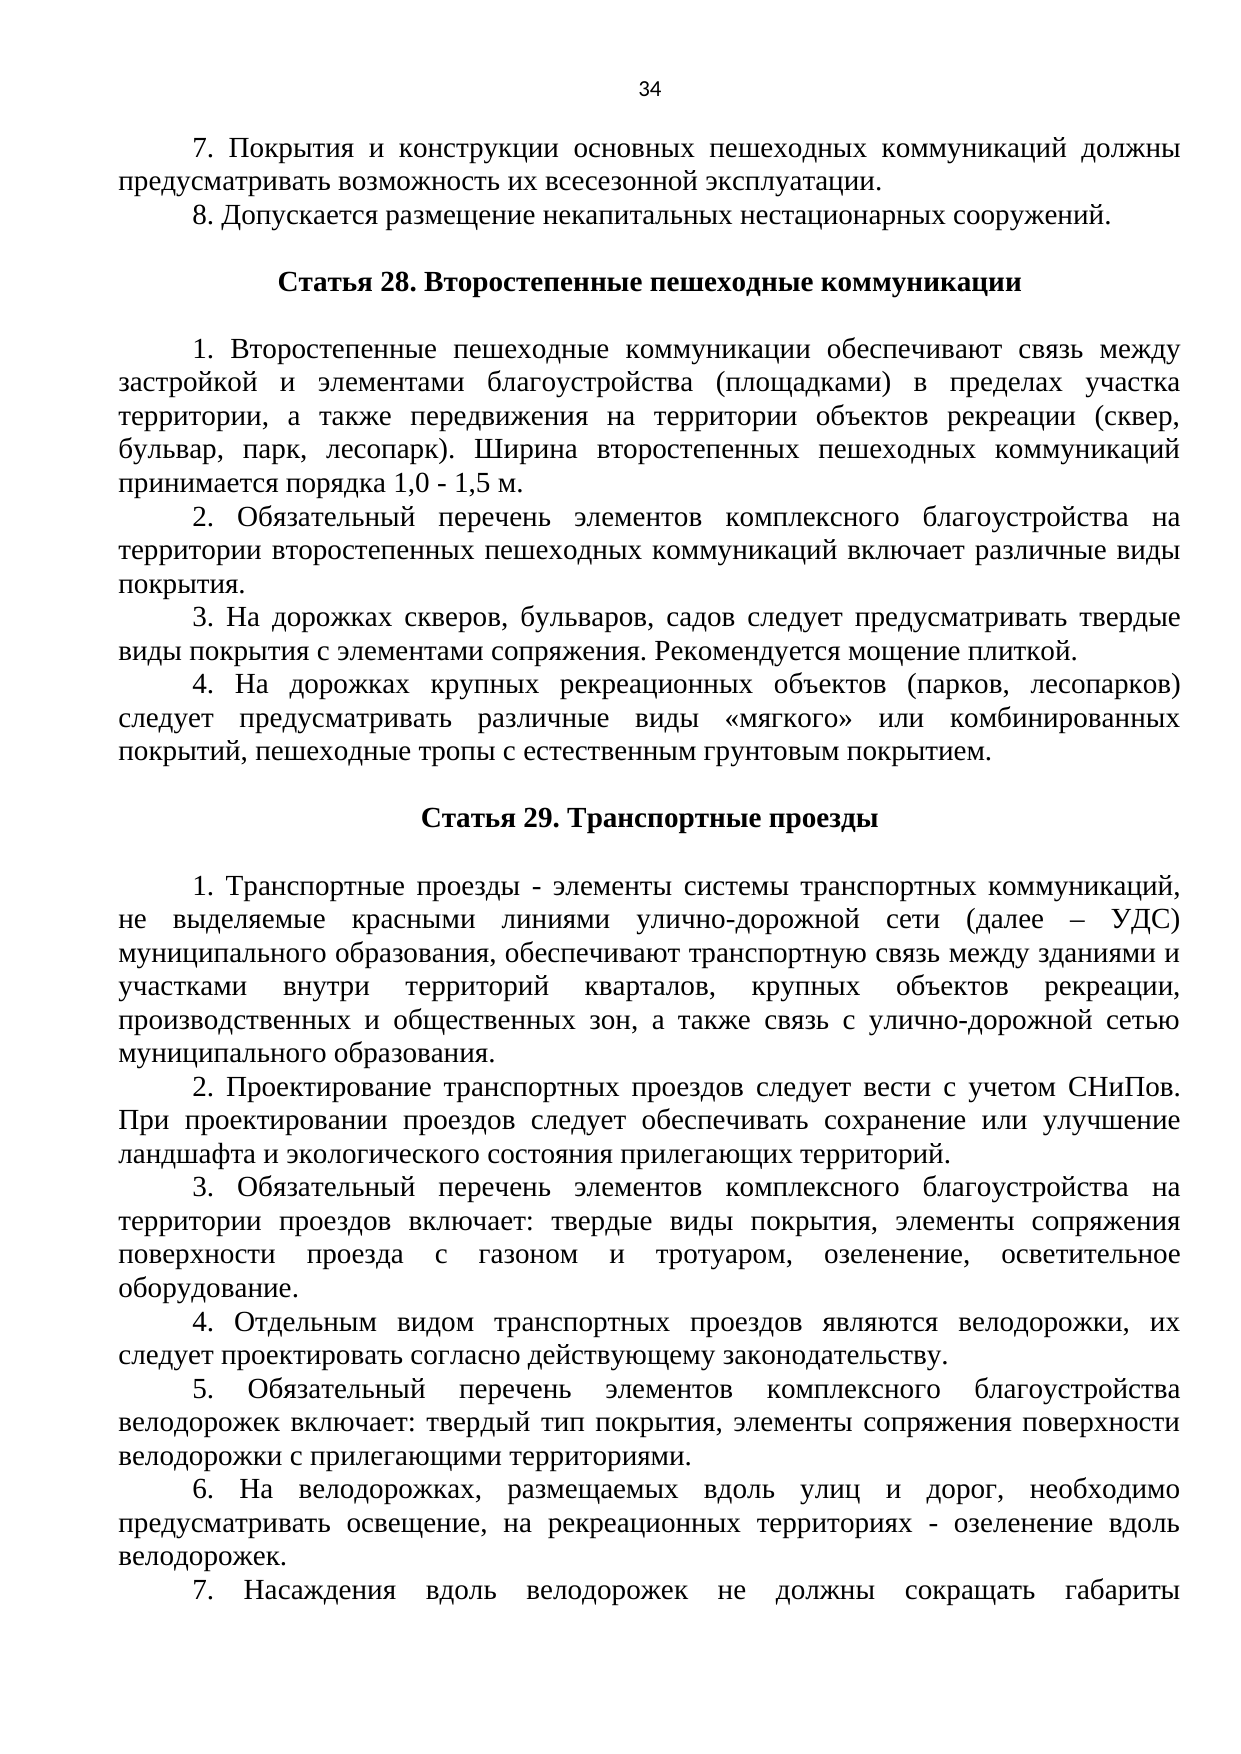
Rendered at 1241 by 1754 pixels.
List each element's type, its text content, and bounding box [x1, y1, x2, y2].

text 3. Обязательный перечень элементов комплексного благоустройства на территории проездов включает: твердые виды покрытия, элементы сопряжения поверхности проезда с газоном и тротуаром, озеленение, осветительное оборудование. [118, 1169, 1181, 1304]
text 3. На дорожках скверов, бульваров, садов следует предусматривать твердые виды покрытия с элементами сопряжения. Рекомендуется мощение плиткой. [118, 599, 1181, 666]
text Статья 28. Второстепенные пешеходные коммуникации [118, 264, 1181, 297]
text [118, 1572, 1181, 1606]
text 7. Покрытия и конструкции основных пешеходных коммуникаций должны предусматривать возможность их всесезонной эксплуатации. [118, 130, 1181, 197]
text 2. Обязательный перечень элементов комплексного благоустройства на территории второстепенных пешеходных коммуникаций включает различные виды покрытия. [118, 499, 1181, 599]
text 1. Второстепенные пешеходные коммуникации обеспечивают связь между застройкой и элементами благоустройства (площадками) в пределах участка территории, а также передвижения на территории объектов рекреации (сквер, бульвар, парк, лесопарк). Ширина второстепенных пешеходных коммуникаций принимается порядка 1,0 - 1,5 м. [118, 331, 1181, 499]
text 4. На дорожках крупных рекреационных объектов (парков, лесопарков) следует предусматривать различные виды «мягкого» или комбинированных покрытий, пешеходные тропы с естественным грунтовым покрытием. [118, 666, 1181, 767]
text 6. На велодорожках, размещаемых вдоль улиц и дорог, необходимо предусматривать освещение, на рекреационных территориях - озеленение вдоль велодорожек. [118, 1471, 1181, 1572]
text 4. Отдельным видом транспортных проездов являются велодорожки, их следует проектировать согласно действующему законодательству. [118, 1304, 1181, 1371]
text 8. Допускается размещение некапитальных нестационарных сооружений. [118, 197, 1181, 230]
text Статья 29. Транспортные проезды [118, 801, 1181, 834]
text 2. Проектирование транспортных проездов следует вести с учетом СНиПов. При проектировании проездов следует обеспечивать сохранение или улучшение ландшафта и экологического состояния прилегающих территорий. [118, 1069, 1181, 1169]
text 1. Транспортные проезды - элементы системы транспортных коммуникаций, не выделяемые красными линиями улично-дорожной сети (далее – УДС) муниципального образования, обеспечивают транспортную связь между зданиями и участками внутри территорий кварталов, крупных объектов рекреации, производственных и общественных зон, а также связь с улично-дорожной сетью муниципального образования. [118, 868, 1181, 1069]
text 5. Обязательный перечень элементов комплексного благоустройства велодорожек включает: твердый тип покрытия, элементы сопряжения поверхности велодорожки с прилегающими территориями. [118, 1371, 1181, 1471]
